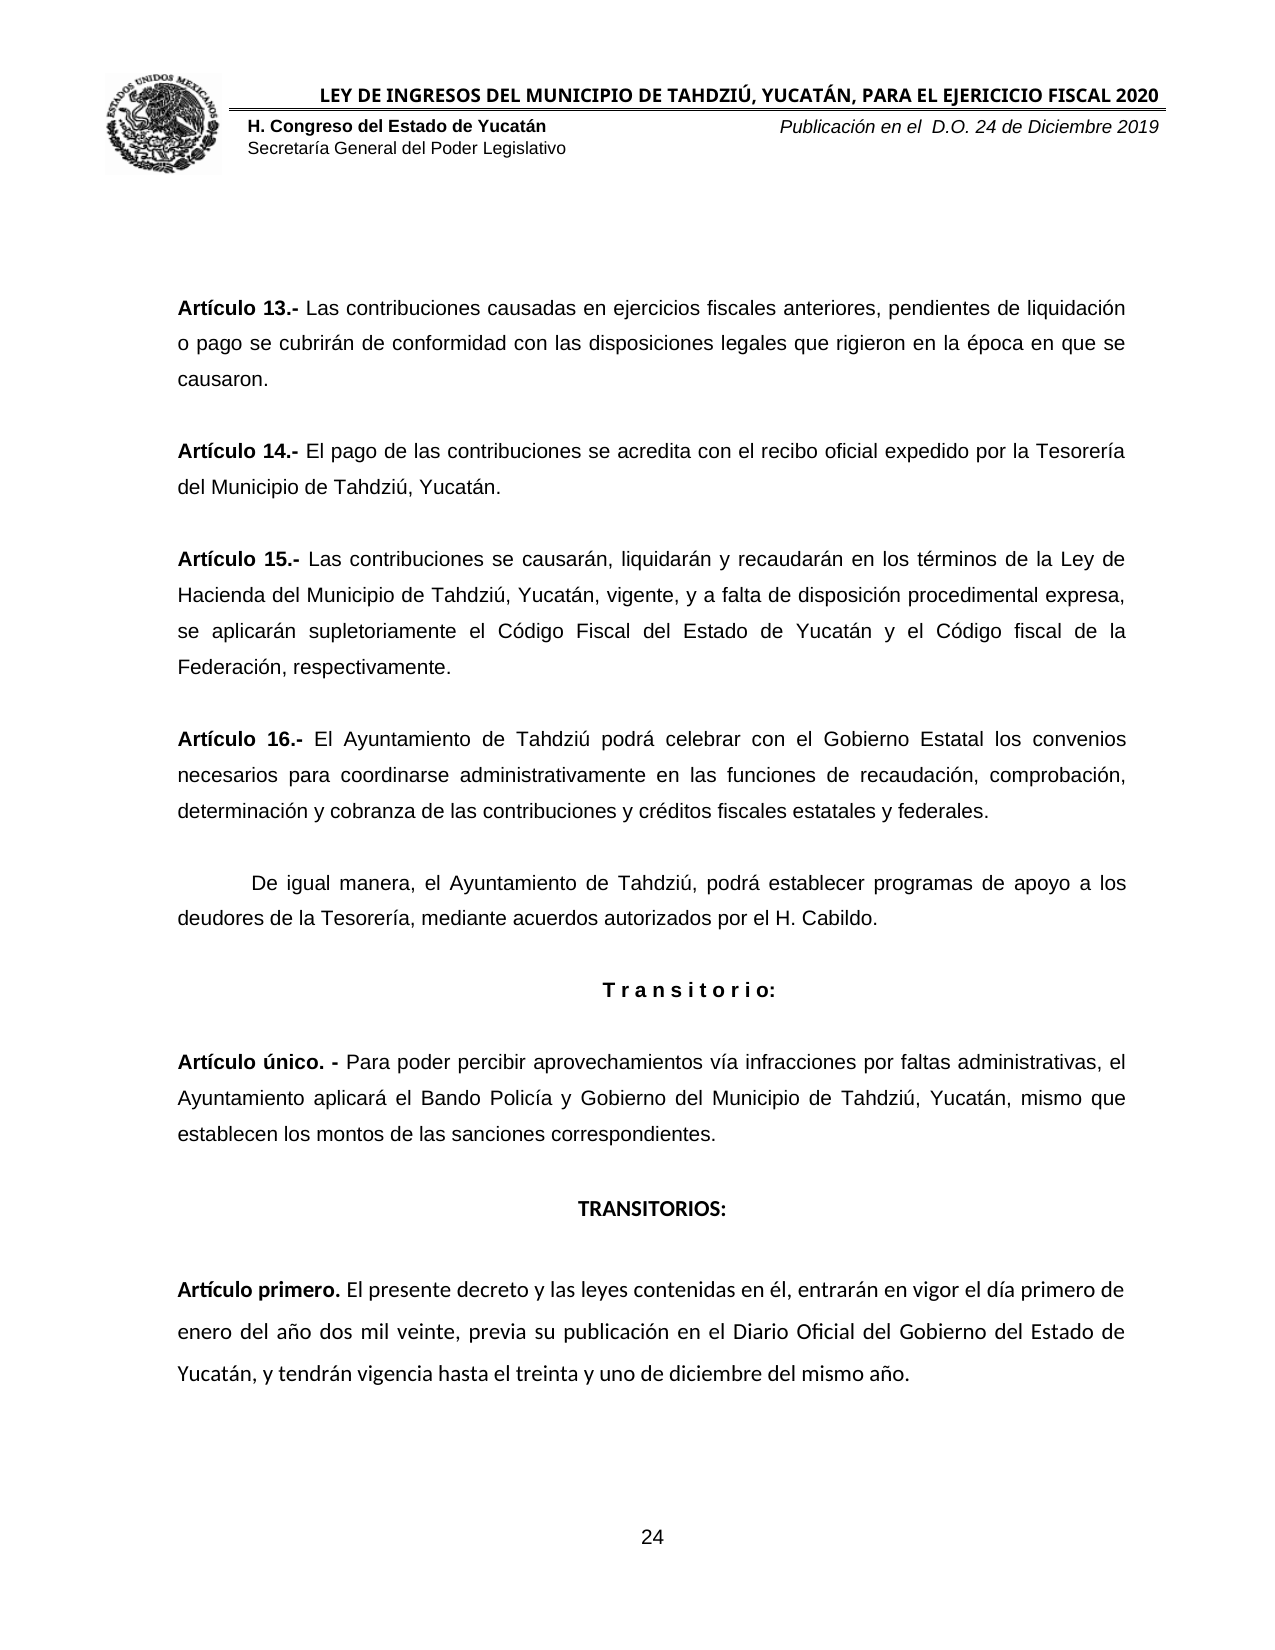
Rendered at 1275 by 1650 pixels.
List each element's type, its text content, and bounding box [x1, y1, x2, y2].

text Artículo único. - Para poder percibir aprovechamientos vía infracciones por faltas administrativas, el Ayuntamiento aplicará el Bando Policía y Gobierno del Municipio de Tahdziú, Yucatán, mismo que establecen los montos de las sanciones correspondientes. [177, 1050, 1127, 1146]
text T r a n s i t o r i o: [177, 978, 1127, 1002]
text Artículo primero. El presente decreto y las leyes contenidas en él, entrarán en vigor el día primero de enero del año dos mil veinte, previa su publicación en el Diario Oficial del Gobierno del Estado de Yucatán, y tendrán vigencia hasta el treinta y uno de diciembre del mismo año. [177, 1275, 1127, 1387]
text TRANSITORIOS: [177, 1194, 1127, 1222]
text Artículo 15.- Las contribuciones se causarán, liquidarán y recaudarán en los términos de la Ley de Hacienda del Municipio de Tahdziú, Yucatán, vigente, y a falta de disposición procedimental expresa, se aplicarán supletoriamente el Código Fiscal del Estado de Yucatán y el Código fiscal de la Federación, respectivamente. [177, 547, 1127, 679]
text Artículo 14.- El pago de las contribuciones se acredita con el recibo oficial expedido por la Tesorería del Municipio de Tahdziú, Yucatán. [177, 439, 1127, 499]
text Artículo 16.- El Ayuntamiento de Tahdziú podrá celebrar con el Gobierno Estatal los convenios necesarios para coordinarse administrativamente en las funciones de recaudación, comprobación, determinación y cobranza de las contribuciones y créditos fiscales estatales y federales. [177, 727, 1127, 822]
text De igual manera, el Ayuntamiento de Tahdziú, podrá establecer programas de apoyo a los deudores de la Tesorería, mediante acuerdos autorizados por el H. Cabildo. [177, 870, 1127, 930]
text Artículo 13.- Las contribuciones causadas en ejercicios fiscales anteriores, pendientes de liquidación o pago se cubrirán de conformidad con las disposiciones legales que rigieron en la época en que se causaron. [177, 295, 1127, 391]
